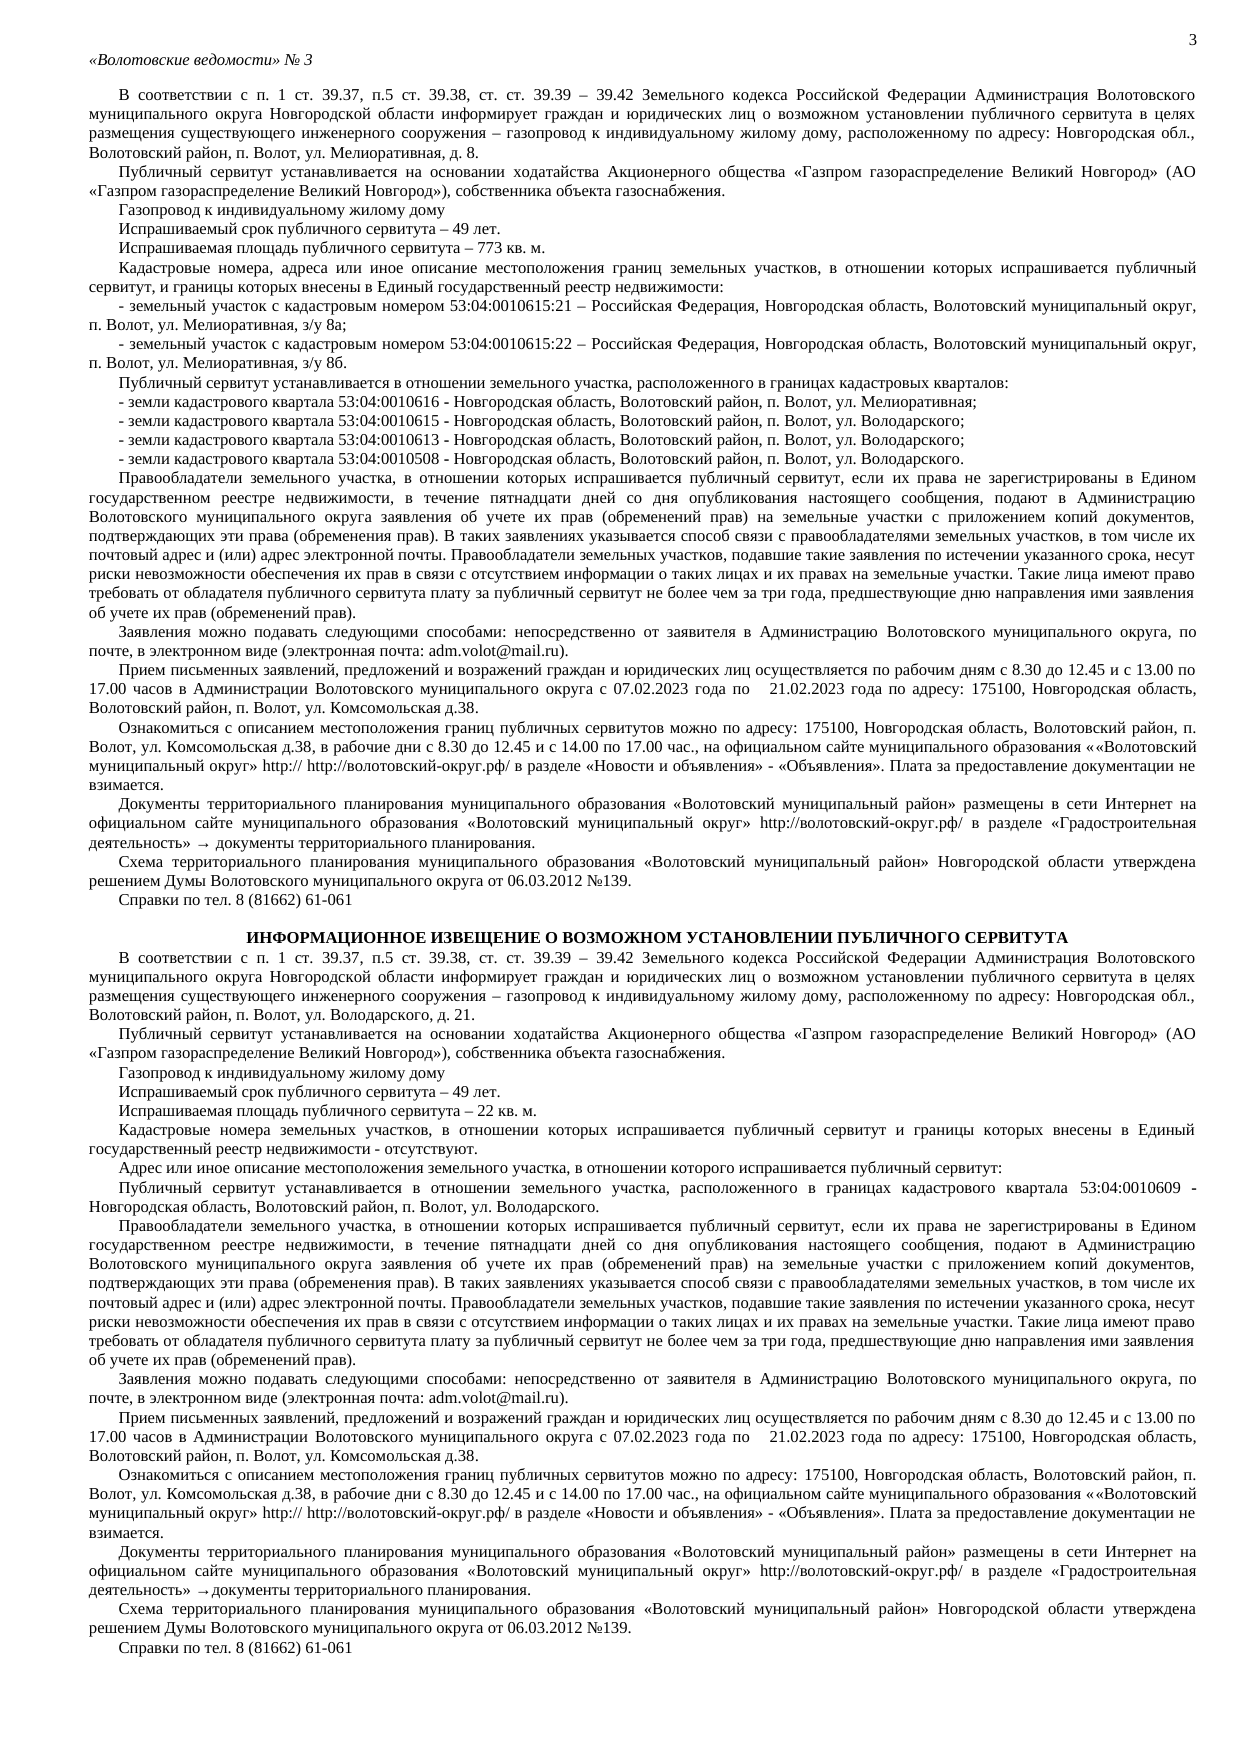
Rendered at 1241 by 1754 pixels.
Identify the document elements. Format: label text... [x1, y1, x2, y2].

text Документы территориального планирования муниципального образования «Волотовский муниципальный район» размещены в сети Интернет на официальном сайте муниципального образования «Волотовский муниципальный округ» http://волотовский-округ.рф/ в разделе «Градостроительная деятельность» → документы территориального планирования. [89, 794, 1197, 852]
text В соответствии с п. 1 ст. 39.37, п.5 ст. 39.38, ст. ст. 39.39 – 39.42 Земельного кодекса Российской Федерации Администрация Волотовского муниципального округа Новгородской области информирует граждан и юридических лиц о возможном установлении публичного сервитута в целях размещения существующего инженерного сооружения – газопровод к индивидуальному жилому дому, расположенному по адресу: Новгородская обл., Волотовский район, п. Волот, ул. Мелиоративная, д. 8. [89, 85, 1197, 162]
text Кадастровые номера земельных участков, в отношении которых испрашивается публичный сервитут и границы которых внесены в Единый государственный реестр недвижимости - отсутствуют. [89, 1120, 1197, 1158]
text Газопровод к индивидуальному жилому дому [89, 200, 1197, 219]
text Публичный сервитут устанавливается на основании ходатайства Акционерного общества «Газпром газораспределение Великий Новгород» (АО «Газпром газораспределение Великий Новгород»), собственника объекта газоснабжения. [89, 1024, 1197, 1062]
text Справки по тел. 8 (81662) 61-061 [89, 890, 1197, 909]
text Схема территориального планирования муниципального образования «Волотовский муниципальный район» Новгородской области утверждена решением Думы Волотовского муниципального округа от 06.03.2012 №139. [89, 852, 1197, 890]
text В соответствии с п. 1 ст. 39.37, п.5 ст. 39.38, ст. ст. 39.39 – 39.42 Земельного кодекса Российской Федерации Администрация Волотовского муниципального округа Новгородской области информирует граждан и юридических лиц о возможном установлении публичного сервитута в целях размещения существующего инженерного сооружения – газопровод к индивидуальному жилому дому, расположенному по адресу: Новгородская обл., Волотовский район, п. Волот, ул. Володарского, д. 21. [89, 947, 1197, 1024]
list Адрес или иное описание местоположения земельного участка, в отношении которого испрашивается публичный сервитут: [89, 1158, 1197, 1177]
text - земли кадастрового квартала 53:04:0010508 - Новгородская область, Волотовский район, п. Волот, ул. Володарского. [89, 449, 1197, 468]
list - земельный участок с кадастровым номером 53:04:0010615:22 – Российская Федерация, Новгородская область, Волотовский муниципальный округ, п. Волот, ул. Мелиоративная, з/у 8б. [89, 334, 1197, 372]
list Публичный сервитут устанавливается в отношении земельного участка, расположенного в границах кадастрового квартала 53:04:0010609 - Новгородская область, Волотовский район, п. Волот, ул. Володарского. [89, 1177, 1197, 1216]
text Прием письменных заявлений, предложений и возражений граждан и юридических лиц осуществляется по рабочим дням с 8.30 до 12.45 и с 13.00 по 17.00 часов в Администрации Волотовского муниципального округа с 07.02.2023 года по 21.02.2023 года по адресу: 175100, Новгородская область, Волотовский район, п. Волот, ул. Комсомольская д.38. [89, 1407, 1197, 1465]
text Газопровод к индивидуальному жилому дому [89, 1062, 1197, 1082]
text Ознакомиться с описанием местоположения границ публичных сервитутов можно по адресу: 175100, Новгородская область, Волотовский район, п. Волот, ул. Комсомольская д.38, в рабочие дни с 8.30 до 12.45 и с 14.00 по 17.00 час., на официальном сайте муниципального образования ««Волотовский муниципальный округ» http:// http://волотовский-округ.рф/ в разделе «Новости и объявления» - «Объявления». Плата за предоставление документации не взимается. [89, 717, 1197, 794]
text Справки по тел. 8 (81662) 61-061 [89, 1637, 1197, 1657]
text - земли кадастрового квартала 53:04:0010615 - Новгородская область, Волотовский район, п. Волот, ул. Володарского; [89, 411, 1197, 430]
text ИНФОРМАЦИОННОЕ ИЗВЕЩЕНИЕ О ВОЗМОЖНОМ УСТАНОВЛЕНИИ ПУБЛИЧНОГО СЕРВИТУТА [89, 928, 1197, 947]
text Документы территориального планирования муниципального образования «Волотовский муниципальный район» размещены в сети Интернет на официальном сайте муниципального образования «Волотовский муниципальный округ» http://волотовский-округ.рф/ в разделе «Градостроительная деятельность» →документы территориального планирования. [89, 1542, 1197, 1599]
text - земли кадастрового квартала 53:04:0010616 - Новгородская область, Волотовский район, п. Волот, ул. Мелиоративная; [89, 392, 1197, 411]
list Публичный сервитут устанавливается в отношении земельного участка, расположенного в границах кадастровых кварталов: [89, 372, 1197, 392]
text Испрашиваемый срок публичного сервитута – 49 лет. [89, 1082, 1197, 1101]
text Кадастровые номера, адреса или иное описание местоположения границ земельных участков, в отношении которых испрашивается публичный сервитут, и границы которых внесены в Единый государственный реестр недвижимости: [89, 257, 1197, 296]
text Публичный сервитут устанавливается на основании ходатайства Акционерного общества «Газпром газораспределение Великий Новгород» (АО «Газпром газораспределение Великий Новгород»), собственника объекта газоснабжения. [89, 162, 1197, 200]
text Испрашиваемый срок публичного сервитута – 49 лет. [89, 219, 1197, 238]
text Ознакомиться с описанием местоположения границ публичных сервитутов можно по адресу: 175100, Новгородская область, Волотовский район, п. Волот, ул. Комсомольская д.38, в рабочие дни с 8.30 до 12.45 и с 14.00 по 17.00 час., на официальном сайте муниципального образования ««Волотовский муниципальный округ» http:// http://волотовский-округ.рф/ в разделе «Новости и объявления» - «Объявления». Плата за предоставление документации не взимается. [89, 1465, 1197, 1542]
list - земельный участок с кадастровым номером 53:04:0010615:21 – Российская Федерация, Новгородская область, Волотовский муниципальный округ, п. Волот, ул. Мелиоративная, з/у 8а; [89, 296, 1197, 334]
text Испрашиваемая площадь публичного сервитута – 773 кв. м. [89, 238, 1197, 257]
text Испрашиваемая площадь публичного сервитута – 22 кв. м. [89, 1101, 1197, 1120]
text - земли кадастрового квартала 53:04:0010613 - Новгородская область, Волотовский район, п. Волот, ул. Володарского; [89, 430, 1197, 449]
text Схема территориального планирования муниципального образования «Волотовский муниципальный район» Новгородской области утверждена решением Думы Волотовского муниципального округа от 06.03.2012 №139. [89, 1599, 1197, 1637]
text Прием письменных заявлений, предложений и возражений граждан и юридических лиц осуществляется по рабочим дням с 8.30 до 12.45 и с 13.00 по 17.00 часов в Администрации Волотовского муниципального округа с 07.02.2023 года по 21.02.2023 года по адресу: 175100, Новгородская область, Волотовский район, п. Волот, ул. Комсомольская д.38. [89, 660, 1197, 717]
